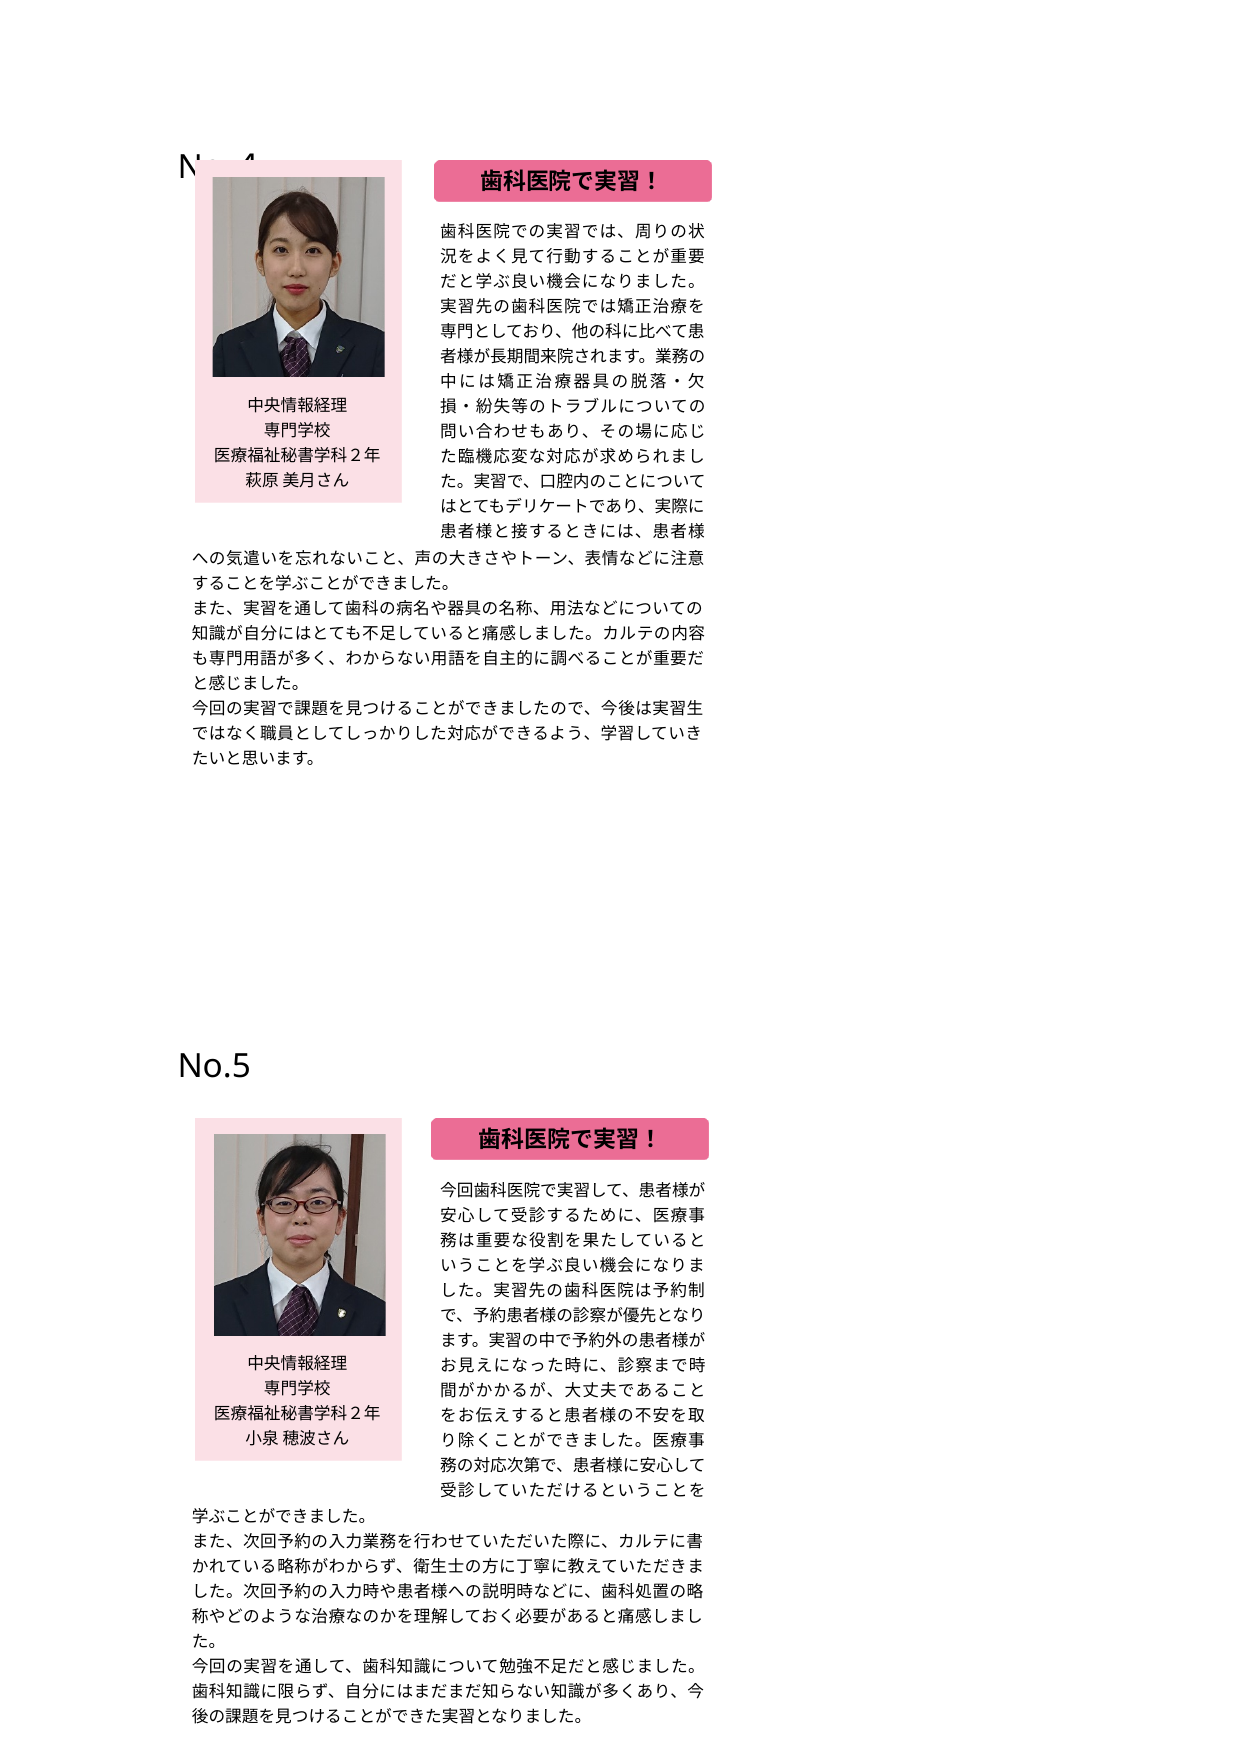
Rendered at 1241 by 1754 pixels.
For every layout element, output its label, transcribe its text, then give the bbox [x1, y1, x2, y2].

picture [195, 1118, 402, 1461]
picture [434, 160, 712, 202]
text No.5 [177, 1027, 1063, 1102]
text No.４ [177, 127, 1063, 202]
picture [431, 1118, 709, 1160]
picture [195, 160, 402, 503]
